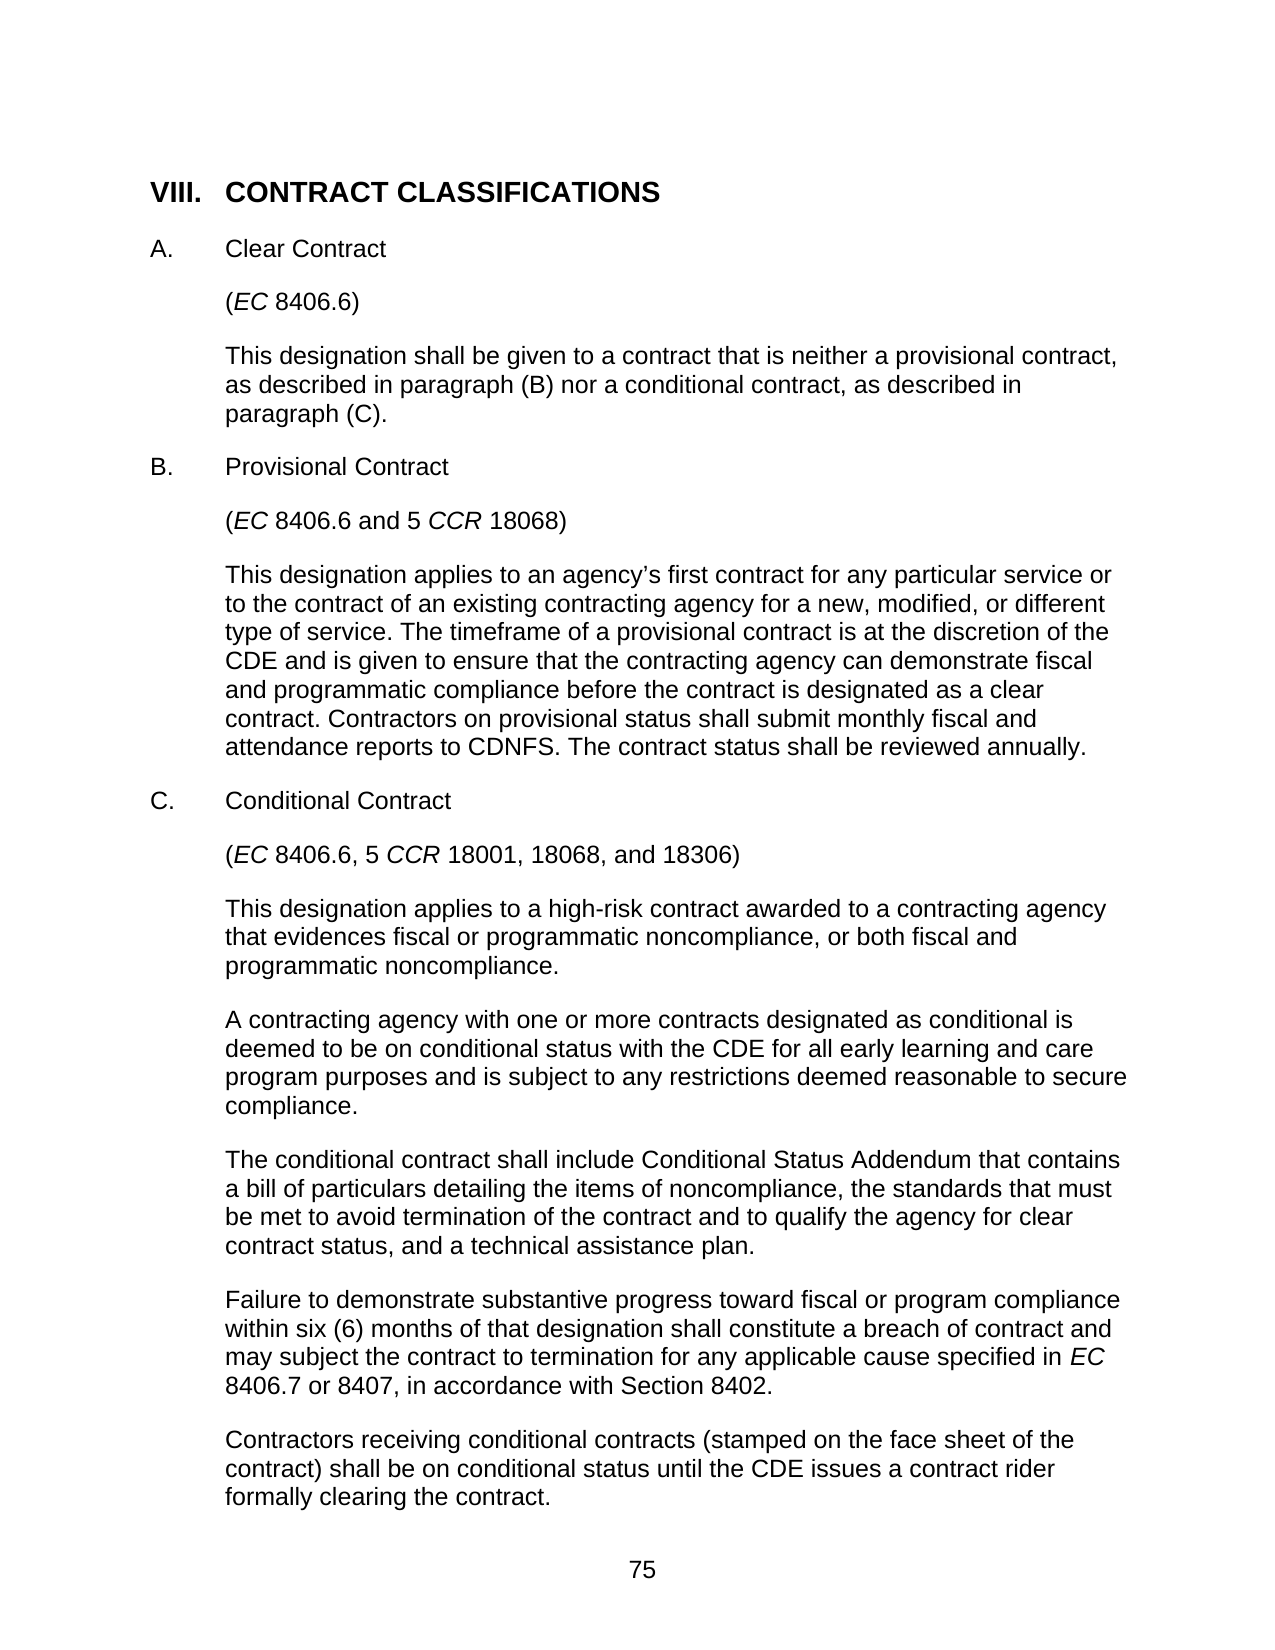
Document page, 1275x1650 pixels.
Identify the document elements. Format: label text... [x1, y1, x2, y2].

text This designation shall be given to a contract that is neither a provisional contract, as described in paragraph (B) nor a conditional contract, as described in paragraph (C). [225, 341, 1134, 427]
text (EC 8406.6, 5 CCR 18001, 18068, and 18306) [150, 840, 1134, 868]
subtitle Conditional Contract [150, 786, 1134, 815]
subtitle Clear Contract [150, 233, 1134, 262]
text (EC 8406.6 and 5 CCR 18068) [150, 506, 1134, 535]
text (EC 8406.6) [150, 287, 1134, 316]
subtitle Provisional Contract [150, 452, 1134, 481]
text This designation applies to an agency’s first contract for any particular service or to the contract of an existing contracting agency for a new, modified, or different type of service. The timeframe of a provisional contract is at the discretion of the CDE and is given to ensure that the contracting agency can demonstrate fiscal and programmatic compliance before the contract is designated as a clear contract. Contractors on provisional status shall submit monthly fiscal and attendance reports to CDNFS. The contract status shall be reviewed annually. [225, 560, 1134, 761]
text The conditional contract shall include Conditional Status Addendum that contains a bill of particulars detailing the items of noncompliance, the standards that must be met to avoid termination of the contract and to qualify the agency for clear contract status, and a technical assistance plan. [225, 1145, 1134, 1260]
text A contracting agency with one or more contracts designated as conditional is deemed to be on conditional status with the CDE for all early learning and care program purposes and is subject to any restrictions deemed reasonable to secure compliance. [225, 1005, 1134, 1120]
subtitle CONTRACT CLASSIFICATIONS [150, 175, 1134, 208]
text Contractors receiving conditional contracts (stamped on the face sheet of the contract) shall be on conditional status until the CDE issues a contract rider formally clearing the contract. [225, 1425, 1134, 1511]
text Failure to demonstrate substantive progress toward fiscal or program compliance within six (6) months of that designation shall constitute a breach of contract and may subject the contract to termination for any applicable cause specified in EC 8406.7 or 8407, in accordance with Section 8402. [225, 1285, 1134, 1400]
text This designation applies to a high-risk contract awarded to a contracting agency that evidences fiscal or programmatic noncompliance, or both fiscal and programmatic noncompliance. [225, 893, 1134, 980]
